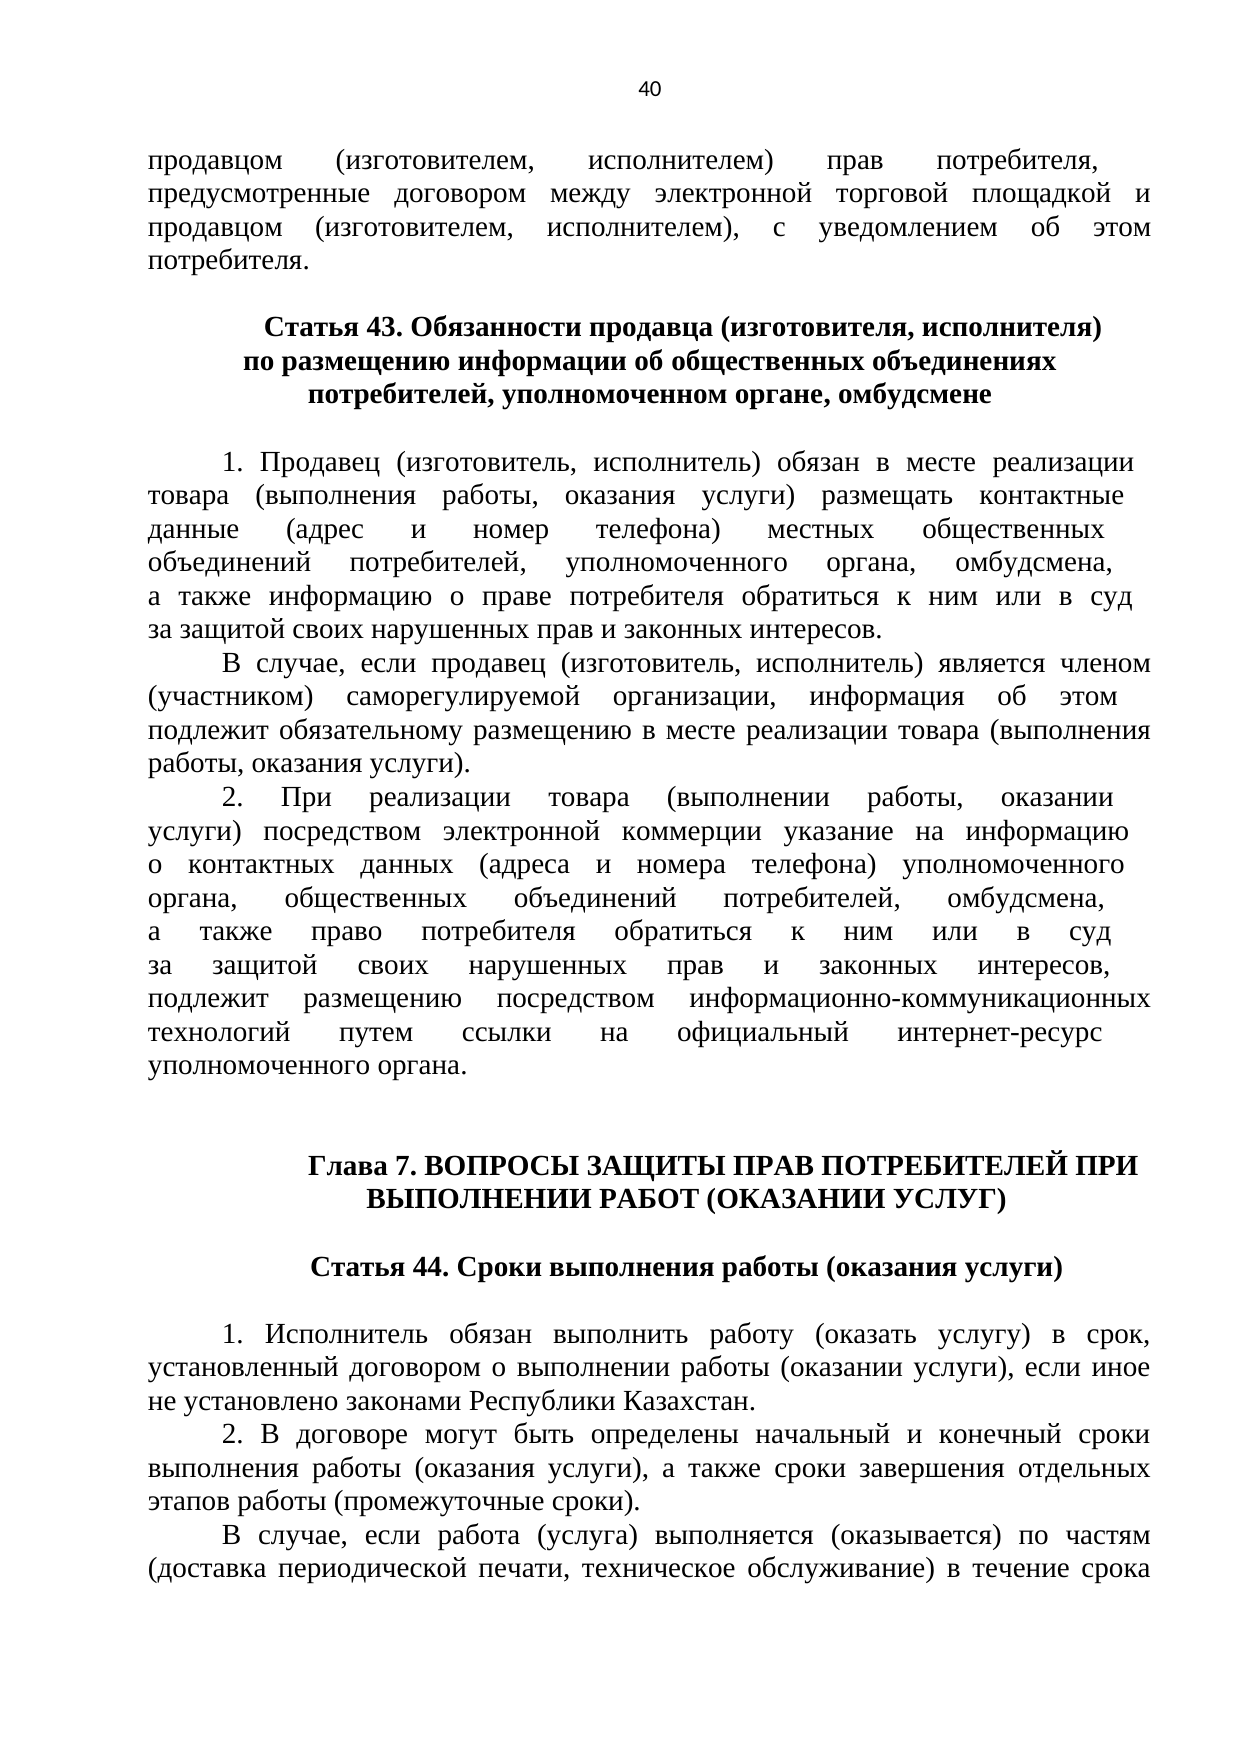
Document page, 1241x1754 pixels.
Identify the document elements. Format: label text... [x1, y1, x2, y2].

text Статья 44. Сроки выполнения работы (оказания услуги) [148, 1249, 1152, 1282]
text 2. В договоре могут быть определены начальный и конечный сроки выполнения работы (оказания услуги), а также сроки завершения отдельных этапов работы (промежуточные сроки). [148, 1416, 1152, 1517]
text 2. При реализации товара (выполнении работы, оказании услуги) посредством электронной коммерции указание на информацию о контактных данных (адреса и номера телефона) уполномоченного органа, общественных объединений потребителей, омбудсмена, а также право потребителя обратиться к ним или в суд за защитой своих нарушенных прав и законных интересов, подлежит размещению посредством информационно-коммуникационных технологий путем ссылки на официальный интернет-ресурс уполномоченного органа. [148, 779, 1152, 1081]
text 1. Продавец (изготовитель, исполнитель) обязан в месте реализации товара (выполнения работы, оказания услуги) размещать контактные данные (адрес и номер телефона) местных общественных объединений потребителей, уполномоченного органа, омбудсмена, а также информацию о праве потребителя обратиться к ним или в суд за защитой своих нарушенных прав и законных интересов. [148, 444, 1152, 645]
text 1. Исполнитель обязан выполнить работу (оказать услугу) в срок, установленный договором о выполнении работы (оказании услуги), если иное не установлено законами Республики Казахстан. [148, 1316, 1152, 1416]
text Статья 43. Обязанности продавца (изготовителя, исполнителя) по размещению информации об общественных объединениях потребителей, уполномоченном органе, омбудсмене [148, 309, 1152, 410]
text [148, 142, 1152, 276]
text Глава 7. ВОПРОСЫ ЗАЩИТЫ ПРАВ ПОТРЕБИТЕЛЕЙ ПРИ ВЫПОЛНЕНИИ РАБОТ (ОКАЗАНИИ УСЛУГ) [221, 1148, 1152, 1215]
text В случае, если продавец (изготовитель, исполнитель) является членом (участником) саморегулируемой организации, информация об этом подлежит обязательному размещению в месте реализации товара (выполнения работы, оказания услуги). [148, 645, 1152, 779]
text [148, 1517, 1152, 1584]
